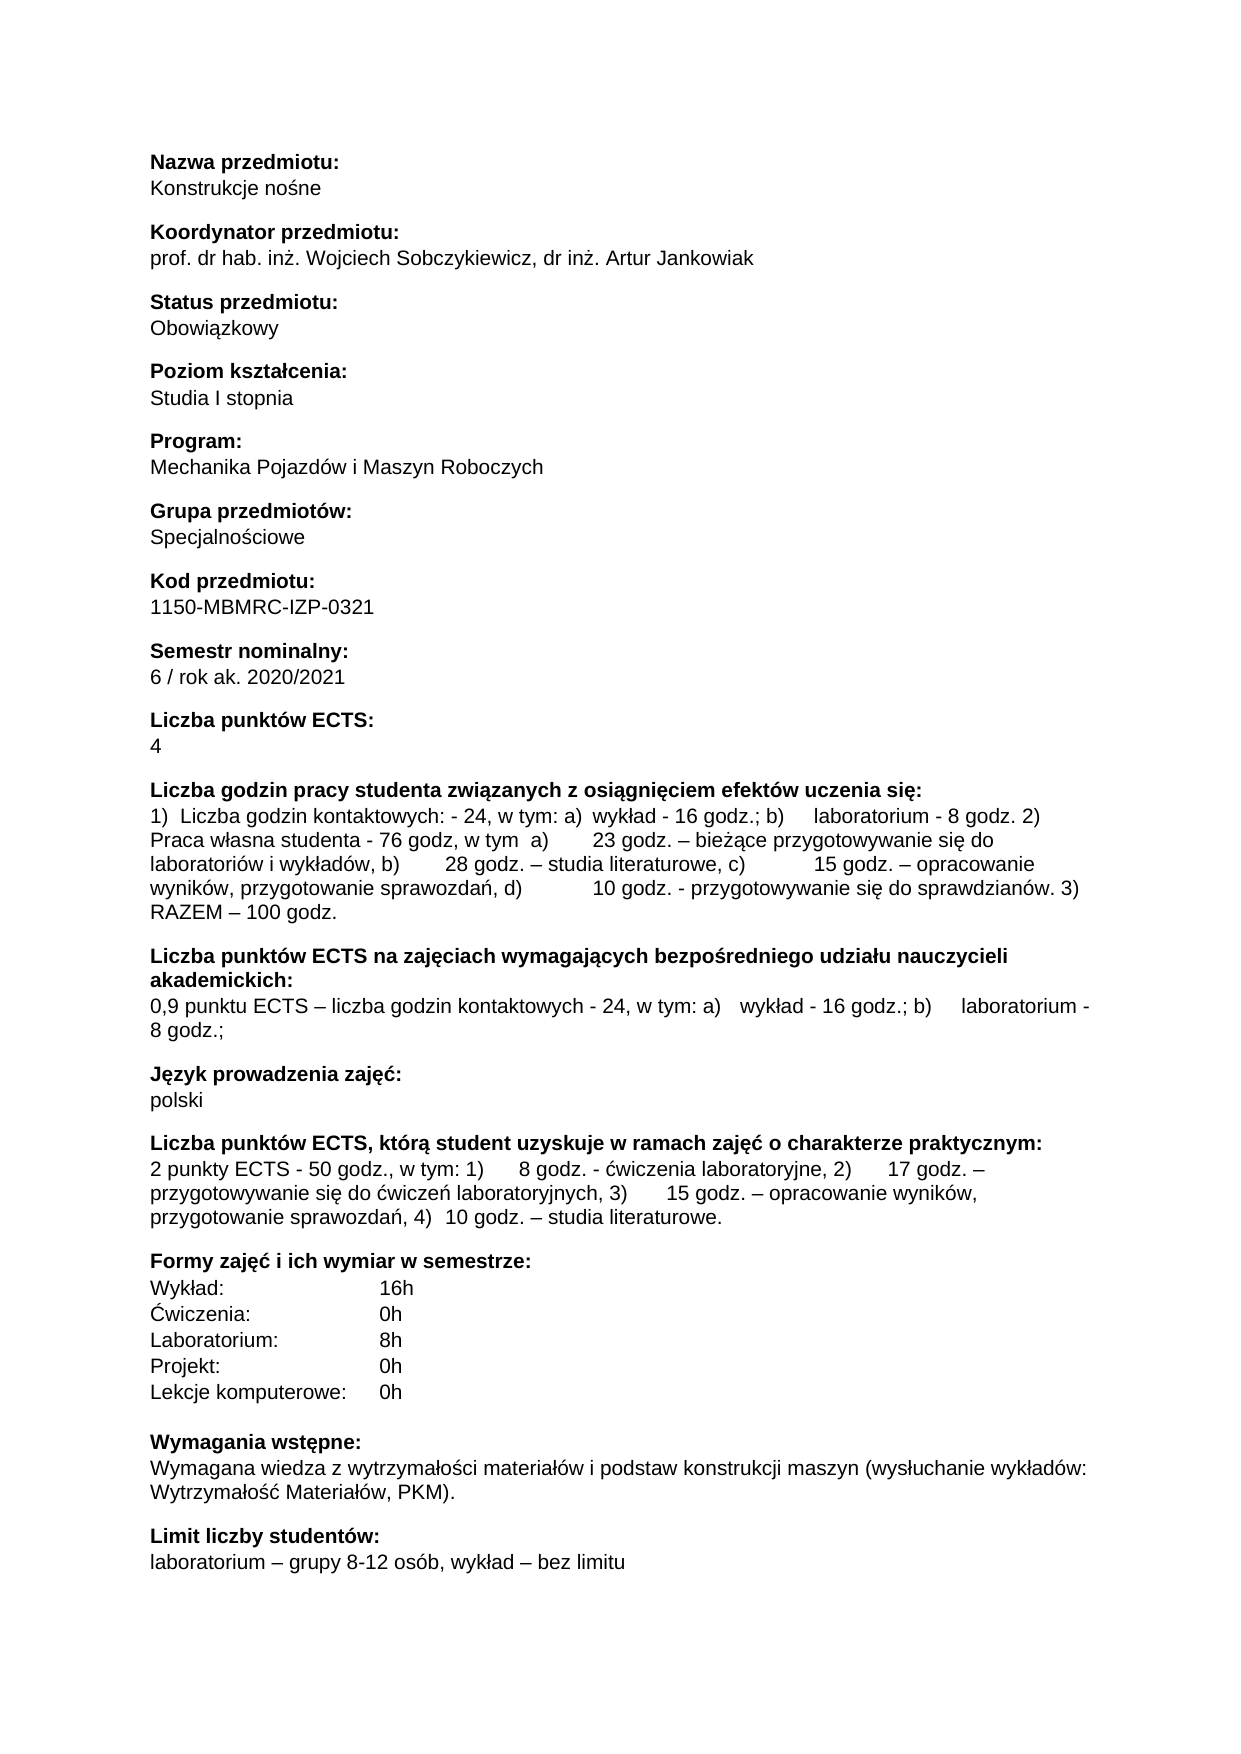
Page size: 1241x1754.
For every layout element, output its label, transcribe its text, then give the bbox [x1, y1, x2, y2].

text Wymagania wstępne: [150, 1430, 1090, 1454]
text Język prowadzenia zajęć: [150, 1061, 1090, 1085]
table_cell 0h [369, 1352, 597, 1378]
table_cell 8h [369, 1326, 597, 1352]
text Kod przedmiotu: [150, 569, 1090, 593]
text polski [150, 1087, 1090, 1111]
text Koordynator przedmiotu: [150, 220, 1090, 244]
text 1) Liczba godzin kontaktowych: - 24, w tym: a) wykład - 16 godz.; b) laboratorium - 8 godz. 2) Praca własna studenta - 76 godz, w tym a) 23 godz. – bieżące przygotowywanie się do laboratoriów i wykładów, b) 28 godz. – studia literaturowe, c) 15 godz. – opracowanie wyników, przygotowanie sprawozdań, d) 10 godz. - przygotowywanie się do sprawdzianów. 3) RAZEM – 100 godz. [150, 804, 1090, 924]
text prof. dr hab. inż. Wojciech Sobczykiewicz, dr inż. Artur Jankowiak [150, 246, 1090, 270]
text laboratorium – grupy 8-12 osób, wykład – bez limitu [150, 1549, 1090, 1573]
text Liczba punktów ECTS: [150, 708, 1090, 732]
text Liczba punktów ECTS, którą student uzyskuje w ramach zajęć o charakterze praktycznym: [150, 1131, 1090, 1155]
text 6 / rok ak. 2020/2021 [150, 664, 1090, 688]
text Poziom kształcenia: [150, 359, 1090, 383]
text Grupa przedmiotów: [150, 499, 1090, 523]
text Konstrukcje nośne [150, 176, 1090, 200]
text Nazwa przedmiotu: [150, 150, 1090, 174]
text Formy zajęć i ich wymiar w semestrze: [150, 1249, 1090, 1273]
text Liczba godzin pracy studenta związanych z osiągnięciem efektów uczenia się: [150, 778, 1090, 802]
text Obowiązkowy [150, 316, 1090, 339]
table_cell 0h [369, 1378, 597, 1404]
text Specjalnościowe [150, 525, 1090, 549]
text Program: [150, 429, 1090, 453]
text Semestr nominalny: [150, 638, 1090, 662]
text Wymagana wiedza z wytrzymałości materiałów i podstaw konstrukcji maszyn (wysłuchanie wykładów: Wytrzymałość Materiałów, PKM). [150, 1456, 1090, 1504]
table_cell Laboratorium: [140, 1328, 367, 1352]
text Liczba punktów ECTS na zajęciach wymagających bezpośredniego udziału nauczycieli akademickich: [150, 944, 1090, 992]
table_cell 0h [369, 1300, 597, 1326]
table_cell Lekcje komputerowe: [140, 1380, 367, 1404]
text 2 punkty ECTS - 50 godz., w tym: 1) 8 godz. - ćwiczenia laboratoryjne, 2) 17 godz. – przygotowywanie się do ćwiczeń laboratoryjnych, 3) 15 godz. – opracowanie wyników, przygotowanie sprawozdań, 4) 10 godz. – studia literaturowe. [150, 1157, 1090, 1229]
text 1150-MBMRC-IZP-0321 [150, 595, 1090, 619]
text 4 [150, 734, 1090, 758]
text Mechanika Pojazdów i Maszyn Roboczych [150, 455, 1090, 479]
text Limit liczby studentów: [150, 1523, 1090, 1547]
table_cell Projekt: [140, 1354, 367, 1378]
table_cell Ćwiczenia: [140, 1302, 367, 1326]
text 0,9 punktu ECTS – liczba godzin kontaktowych - 24, w tym: a) wykład - 16 godz.; b) laboratorium - 8 godz.; [150, 994, 1090, 1042]
text Status przedmiotu: [150, 289, 1090, 313]
table_header Wykład: [140, 1276, 367, 1300]
table_header 16h [369, 1276, 597, 1300]
text Studia I stopnia [150, 385, 1090, 409]
